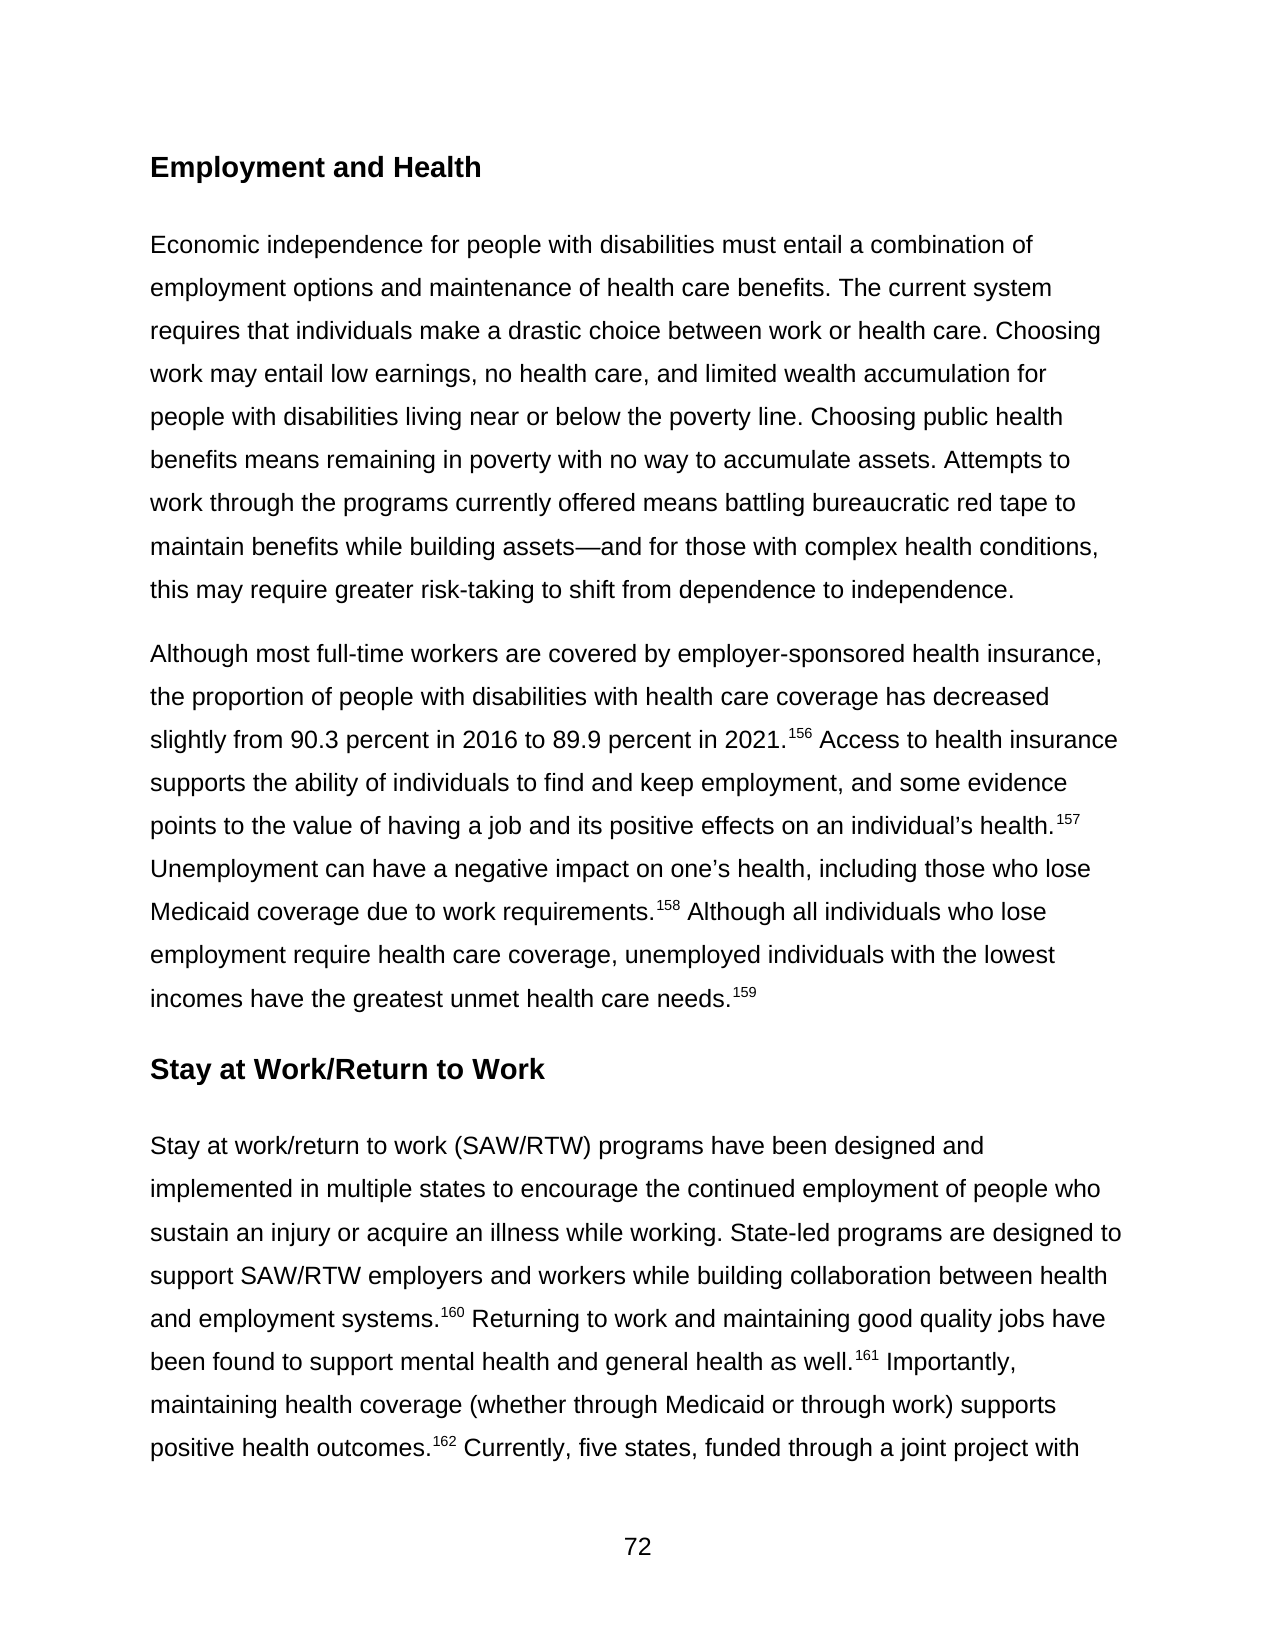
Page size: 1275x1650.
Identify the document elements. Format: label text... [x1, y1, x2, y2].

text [150, 1131, 1125, 1462]
text Although most full-time workers are covered by employer-sponsored health insurance, the proportion of people with disabilities with health care coverage has decreased slightly from 90.3 percent in 2016 to 89.9 percent in 2021. Access to health insurance supports the ability of individuals to find and keep employment, and some evidence points to the value of having a job and its positive effects on an individual’s health. Unemployment can have a negative impact on one’s health, including those who lose Medicaid coverage due to work requirements. Although all individuals who lose employment require health care coverage, unemployed individuals with the lowest incomes have the greatest unmet health care needs. [150, 638, 1125, 1012]
subtitle Employment and Health [150, 150, 1125, 183]
text Economic independence for people with disabilities must entail a combination of employment options and maintenance of health care benefits. The current system requires that individuals make a drastic choice between work or health care. Choosing work may entail low earnings, no health care, and limited wealth accumulation for people with disabilities living near or below the poverty line. Choosing public health benefits means remaining in poverty with no way to accumulate assets. Attempts to work through the programs currently offered means battling bureaucratic red tape to maintain benefits while building assets—and for those with complex health conditions, this may require greater risk-taking to shift from dependence to independence. [150, 229, 1125, 603]
subtitle Stay at Work/Return to Work [150, 1052, 1125, 1085]
